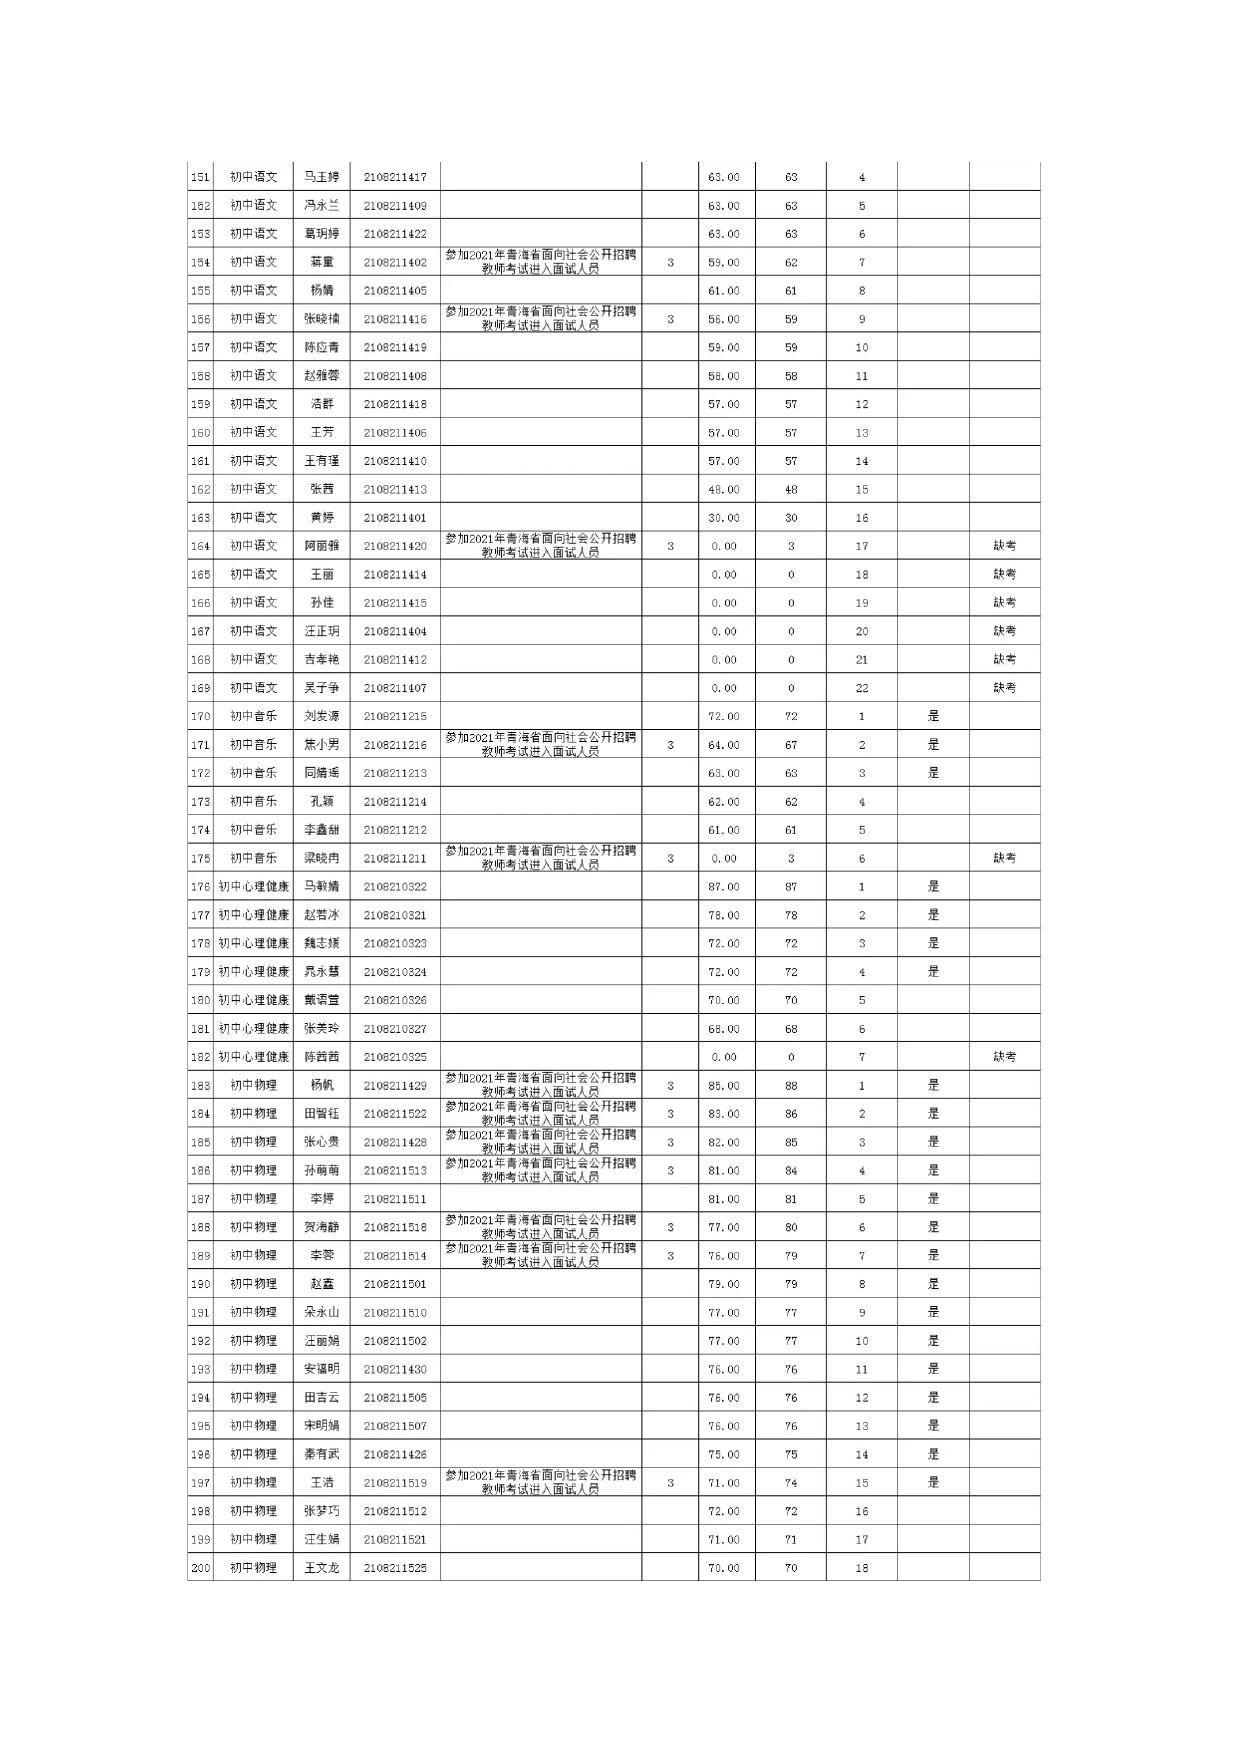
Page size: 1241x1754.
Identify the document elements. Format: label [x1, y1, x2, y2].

picture [187, 162, 1041, 1581]
